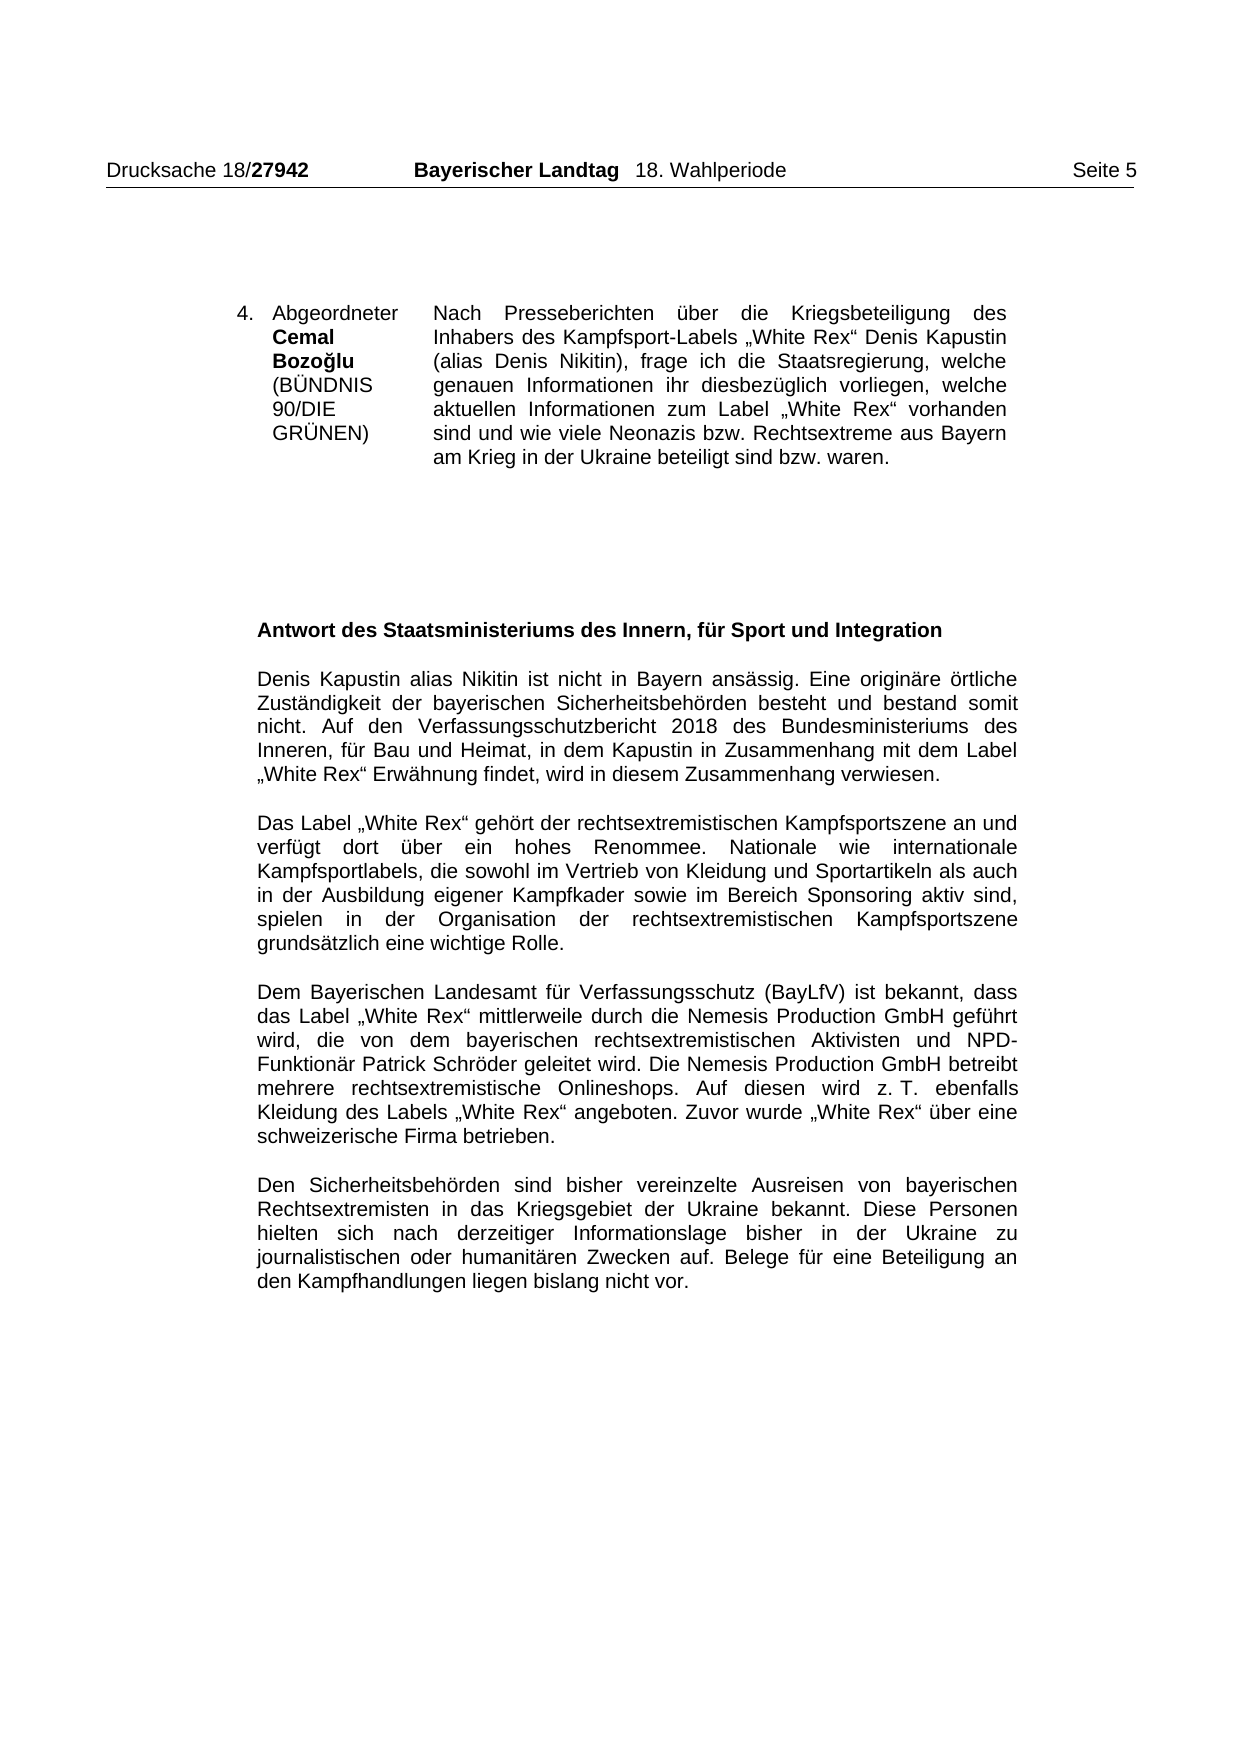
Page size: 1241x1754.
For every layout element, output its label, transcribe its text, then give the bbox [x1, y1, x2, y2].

text Den Sicherheitsbehörden sind bisher vereinzelte Ausreisen von bayerischen Rechtsextremisten in das Kriegsgebiet der Ukraine bekannt. Diese Personen hielten sich nach derzeitiger Informationslage bisher in der Ukraine zu journalistischen oder humanitären Zwecken auf. Belege für eine Beteiligung an den Kampfhandlungen liegen bislang nicht vor. [257, 1173, 1019, 1292]
table_header Nach Presseberichten über die Kriegsbeteiligung des Inhabers des Kampfsport-Labels „White Rex“ Denis Kapustin (alias Denis Nikitin), frage ich die Staatsregierung, welche genauen Informationen ihr diesbezüglich vorliegen, welche aktuellen Informationen zum Label „White Rex“ vorhanden sind und wie viele Neonazis bzw. Rechtsextreme aus Bayern am Krieg in der Ukraine beteiligt sind bzw. waren. [422, 226, 1019, 567]
table_header Abgeordneter Cemal Bozoğlu (BÜNDNIS 90/DIE GRÜNEN) [225, 226, 422, 567]
text Antwort des Staatsministeriums des Innern, für Sport und Integration [257, 617, 1019, 641]
text Das Label „White Rex“ gehört der rechtsextremistischen Kampfsportszene an und verfügt dort über ein hohes Renommee. Nationale wie internationale Kampfsportlabels, die sowohl im Vertrieb von Kleidung und Sportartikeln als auch in der Ausbildung eigener Kampfkader sowie im Bereich Sponsoring aktiv sind, spielen in der Organisation der rechtsextremistischen Kampfsportszene grundsätzlich eine wichtige Rolle. [257, 811, 1019, 955]
text Dem Bayerischen Landesamt für Verfassungsschutz (BayLfV) ist bekannt, dass das Label „White Rex“ mittlerweile durch die Nemesis Production GmbH geführt wird, die von dem bayerischen rechtsextremistischen Aktivisten und NPD-Funktionär Patrick Schröder geleitet wird. Die Nemesis Production GmbH betreibt mehrere rechtsextremistische Onlineshops. Auf diesen wird z. T. ebenfalls Kleidung des Labels „White Rex“ angeboten. Zuvor wurde „White Rex“ über eine schweizerische Firma betrieben. [257, 980, 1019, 1148]
text Denis Kapustin alias Nikitin ist nicht in Bayern ansässig. Eine originäre örtliche Zuständigkeit der bayerischen Sicherheitsbehörden besteht und bestand somit nicht. Auf den Verfassungsschutzbericht 2018 des Bundesministeriums des Inneren, für Bau und Heimat, in dem Kapustin in Zusammenhang mit dem Label „White Rex“ Erwähnung findet, wird in diesem Zusammenhang verwiesen. [257, 666, 1019, 786]
